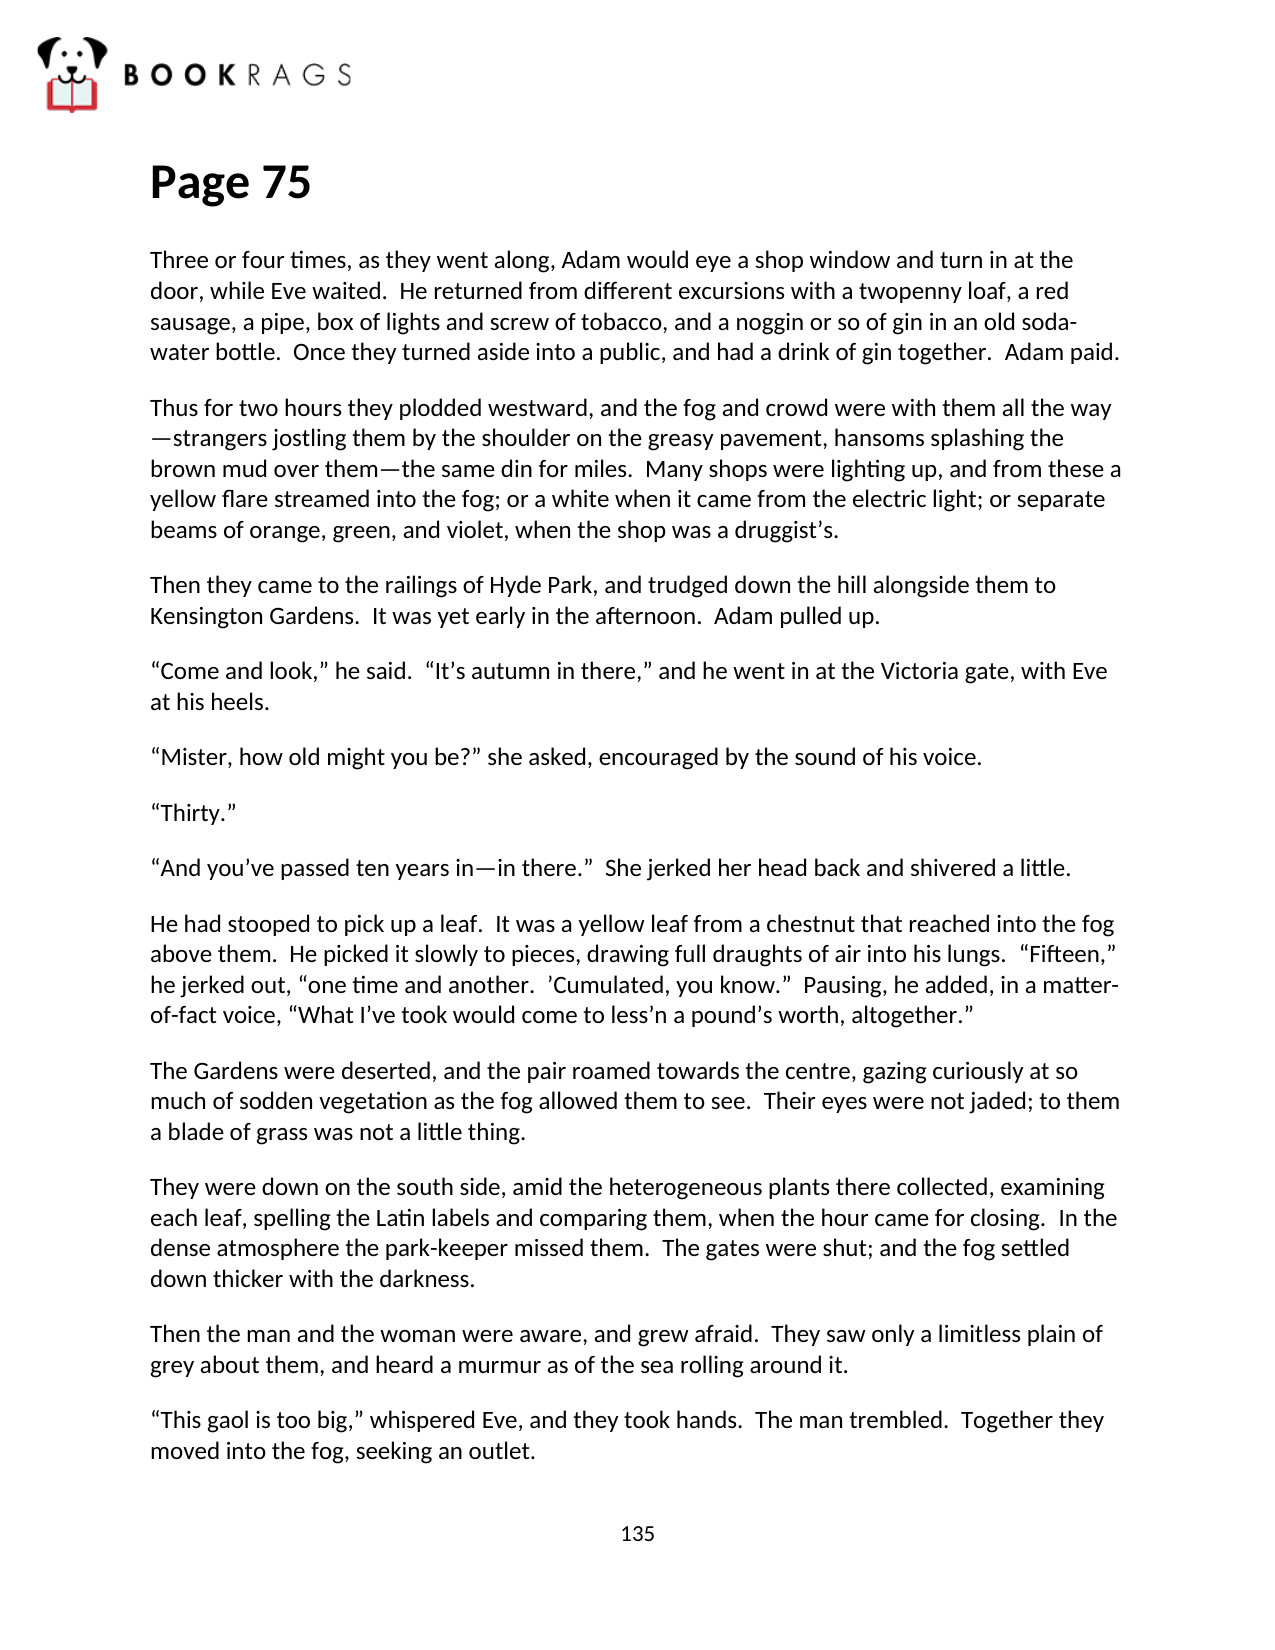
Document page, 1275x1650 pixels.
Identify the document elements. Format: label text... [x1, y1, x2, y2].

text “Come and look,” he said. “It’s autumn in there,” and he went in at the Victoria gate, with Eve at his heels. [150, 655, 1125, 716]
text Page 75 [150, 150, 1125, 211]
text He had stooped to pick up a leaf. It was a yellow leaf from a chestnut that reached into the fog above them. He picked it slowly to pieces, drawing full draughts of air into his lungs. “Fifteen,” he jerked out, “one time and another. ’Cumulated, you know.” Pausing, he added, in a matter-of-fact voice, “What I’ve took would come to less’n a pound’s worth, altogether.” [150, 908, 1125, 1030]
text Then they came to the railings of Hyde Park, and trudged down the hill alongside them to Kensington Gardens. It was yet early in the afternoon. Adam pulled up. [150, 569, 1125, 630]
text “This gaol is too big,” whispered Eve, and they took hands. The man trembled. Together they moved into the fog, seeking an outlet. [150, 1405, 1125, 1466]
text Three or four times, as they went along, Adam would eye a shop window and turn in at the door, while Eve waited. He returned from different excursions with a twopenny loaf, a red sausage, a pipe, box of lights and screw of tobacco, and a noggin or so of gin in an old soda-water bottle. Once they turned aside into a public, and had a drink of gin together. Adam paid. [150, 244, 1125, 367]
text Thus for two hours they plodded westward, and the fog and crowd were with them all the way—­strangers jostling them by the shoulder on the greasy pavement, hansoms splashing the brown mud over them—­the same din for miles. Many shops were lighting up, and from these a yellow flare streamed into the fog; or a white when it came from the electric light; or separate beams of orange, green, and violet, when the shop was a druggist’s. [150, 392, 1125, 544]
text “And you’ve passed ten years in—­in there.” She jerked her head back and shivered a little. [150, 852, 1125, 883]
text “Thirty.” [150, 797, 1125, 827]
text “Mister, how old might you be?” she asked, encouraged by the sound of his voice. [150, 741, 1125, 772]
text They were down on the south side, amid the heterogeneous plants there collected, examining each leaf, spelling the Latin labels and comparing them, when the hour came for closing. In the dense atmosphere the park-keeper missed them. The gates were shut; and the fog settled down thicker with the darkness. [150, 1172, 1125, 1294]
text Then the man and the woman were aware, and grew afraid. They saw only a limitless plain of grey about them, and heard a murmur as of the sea rolling around it. [150, 1319, 1125, 1380]
picture [37, 37, 351, 113]
text The Gardens were deserted, and the pair roamed towards the centre, gazing curiously at so much of sodden vegetation as the fog allowed them to see. Their eyes were not jaded; to them a blade of grass was not a little thing. [150, 1055, 1125, 1147]
